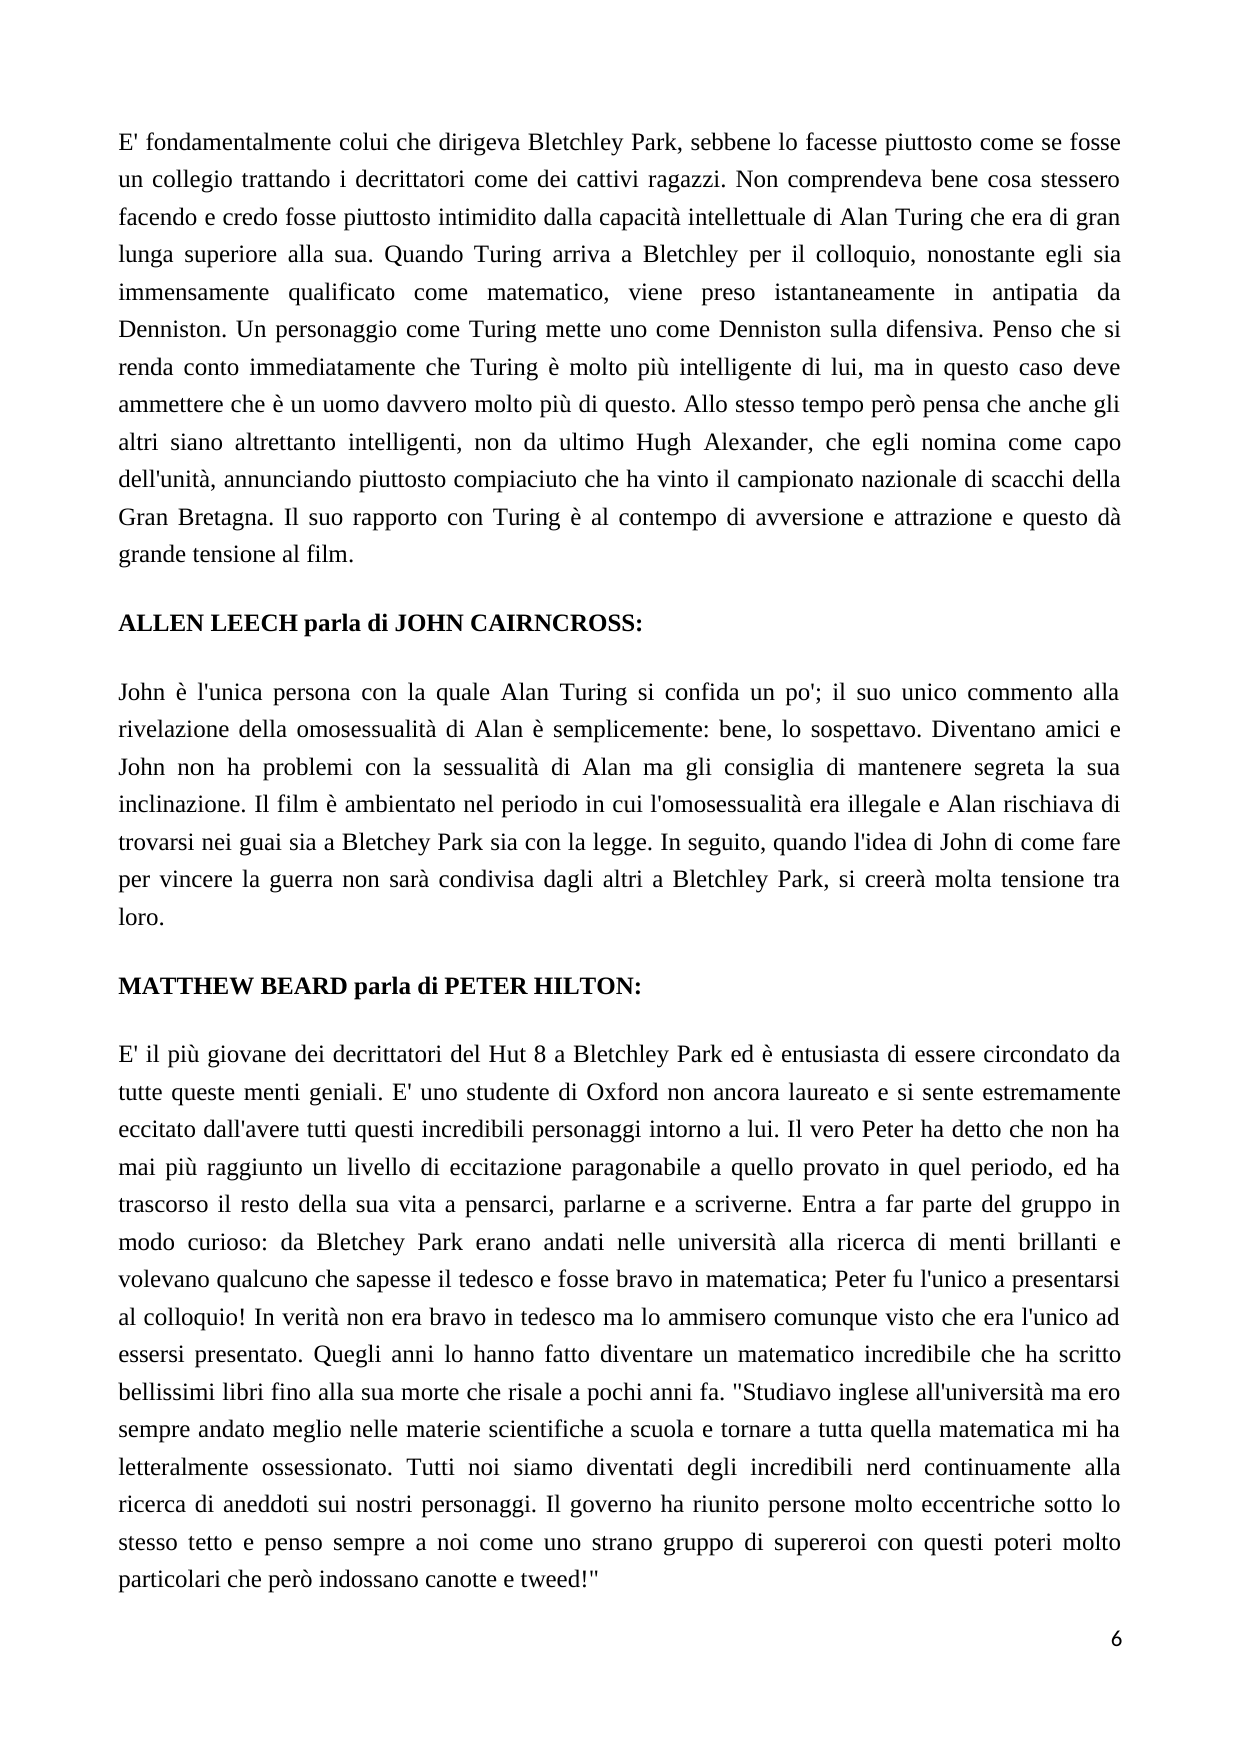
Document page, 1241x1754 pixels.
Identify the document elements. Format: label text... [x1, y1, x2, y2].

text John è l'unica persona con la quale Alan Turing si confida un po'; il suo unico commento alla rivelazione della omosessualità di Alan è semplicemente: bene, lo sospettavo. Diventano amici e John non ha problemi con la sessualità di Alan ma gli consiglia di mantenere segreta la sua inclinazione. Il film è ambientato nel periodo in cui l'omosessualità era illegale e Alan rischiava di trovarsi nei guai sia a Bletchey Park sia con la legge. In seguito, quando l'idea di John di come fare per vincere la guerra non sarà condivisa dagli altri a Bletchley Park, si creerà molta tensione tra loro. [118, 668, 1122, 931]
text E' fondamentalmente colui che dirigeva Bletchley Park, sebbene lo facesse piuttosto come se fosse un collegio trattando i decrittatori come dei cattivi ragazzi. Non comprendeva bene cosa stessero facendo e credo fosse piuttosto intimidito dalla capacità intellettuale di Alan Turing che era di gran lunga superiore alla sua. Quando Turing arriva a Bletchley per il colloquio, nonostante egli sia immensamente qualificato come matematico, viene preso istantaneamente in antipatia da Denniston. Un personaggio come Turing mette uno come Denniston sulla difensiva. Penso che si renda conto immediatamente che Turing è molto più intelligente di lui, ma in questo caso deve ammettere che è un uomo davvero molto più di questo. Allo stesso tempo però pensa che anche gli altri siano altrettanto intelligenti, non da ultimo Hugh Alexander, che egli nomina come capo dell'unità, annunciando piuttosto compiaciuto che ha vinto il campionato nazionale di scacchi della Gran Bretagna. Il suo rapporto con Turing è al contempo di avversione e attrazione e questo dà grande tensione al film. [118, 118, 1122, 568]
text ALLEN LEECH parla di JOHN CAIRNCROSS: [118, 599, 1122, 637]
text MATTHEW BEARD parla di PETER HILTON: [118, 962, 1122, 999]
text E' il più giovane dei decrittatori del Hut 8 a Bletchley Park ed è entusiasta di essere circondato da tutte queste menti geniali. E' uno studente di Oxford non ancora laureato e si sente estremamente eccitato dall'avere tutti questi incredibili personaggi intorno a lui. Il vero Peter ha detto che non ha mai più raggiunto un livello di eccitazione paragonabile a quello provato in quel periodo, ed ha trascorso il resto della sua vita a pensarci, parlarne e a scriverne. Entra a far parte del gruppo in modo curioso: da Bletchey Park erano andati nelle università alla ricerca di menti brillanti e volevano qualcuno che sapesse il tedesco e fosse bravo in matematica; Peter fu l'unico a presentarsi al colloquio! In verità non era bravo in tedesco ma lo ammisero comunque visto che era l'unico ad essersi presentato. Quegli anni lo hanno fatto diventare un matematico incredibile che ha scritto bellissimi libri fino alla sua morte che risale a pochi anni fa. "Studiavo inglese all'università ma ero sempre andato meglio nelle materie scientifiche a scuola e tornare a tutta quella matematica mi ha letteralmente ossessionato. Tutti noi siamo diventati degli incredibili nerd continuamente alla ricerca di aneddoti sui nostri personaggi. Il governo ha riunito persone molto eccentriche sotto lo stesso tetto e penso sempre a noi come uno strano gruppo di supereroi con questi poteri molto particolari che però indossano canotte e tweed!" [118, 1031, 1122, 1593]
